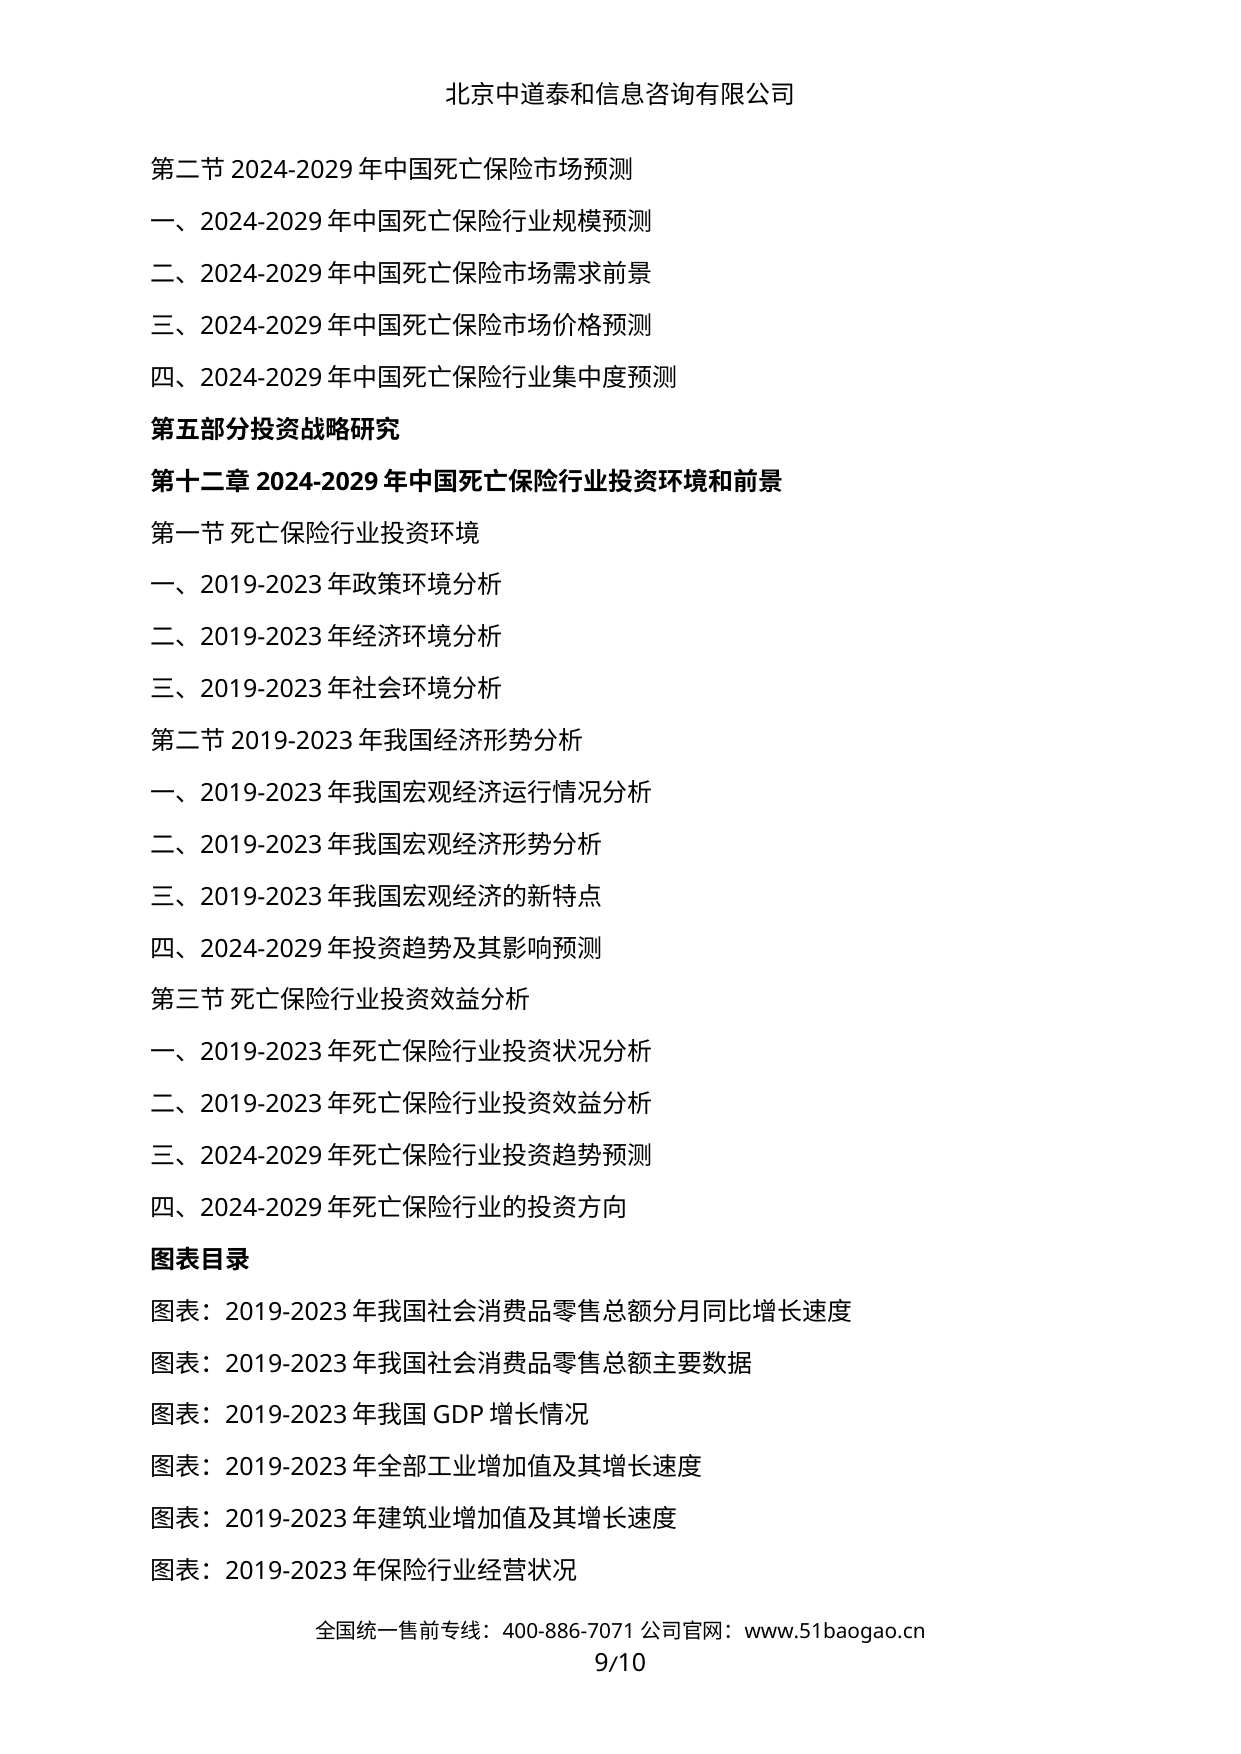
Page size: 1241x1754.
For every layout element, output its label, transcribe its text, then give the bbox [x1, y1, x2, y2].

text 第三节 死亡保险行业投资效益分析 [150, 980, 1090, 1016]
text 二、2019-2023年死亡保险行业投资效益分析 [150, 1084, 1090, 1120]
text 图表：2019-2023年我国社会消费品零售总额分月同比增长速度 [150, 1291, 1090, 1327]
text 三、2019-2023年我国宏观经济的新特点 [150, 876, 1090, 912]
text 一、2019-2023年我国宏观经济运行情况分析 [150, 772, 1090, 809]
text 图表：2019-2023年全部工业增加值及其增长速度 [150, 1447, 1090, 1483]
text 一、2024-2029年中国死亡保险行业规模预测 [150, 202, 1090, 238]
text 一、2019-2023年死亡保险行业投资状况分析 [150, 1032, 1090, 1068]
text 四、2024-2029年投资趋势及其影响预测 [150, 928, 1090, 964]
text 二、2024-2029年中国死亡保险市场需求前景 [150, 254, 1090, 290]
text 第二节 2024-2029年中国死亡保险市场预测 [150, 150, 1090, 186]
text 二、2019-2023年经济环境分析 [150, 617, 1090, 653]
text 三、2024-2029年死亡保险行业投资趋势预测 [150, 1136, 1090, 1172]
text 二、2019-2023年我国宏观经济形势分析 [150, 824, 1090, 861]
text 图表：2019-2023年我国GDP增长情况 [150, 1395, 1090, 1431]
text 一、2019-2023年政策环境分析 [150, 565, 1090, 601]
text 三、2024-2029年中国死亡保险市场价格预测 [150, 306, 1090, 342]
text 四、2024-2029年中国死亡保险行业集中度预测 [150, 357, 1090, 394]
text 第二节 2019-2023年我国经济形势分析 [150, 721, 1090, 757]
text 图表目录 [150, 1239, 1090, 1276]
text 第一节 死亡保险行业投资环境 [150, 513, 1090, 549]
text 图表：2019-2023年建筑业增加值及其增长速度 [150, 1499, 1090, 1535]
text 三、2019-2023年社会环境分析 [150, 669, 1090, 705]
text 第五部分投资战略研究 [150, 409, 1090, 446]
text 第十二章 2024-2029年中国死亡保险行业投资环境和前景 [150, 461, 1090, 497]
text 四、2024-2029年死亡保险行业的投资方向 [150, 1187, 1090, 1224]
text 图表：2019-2023年保险行业经营状况 [150, 1551, 1090, 1587]
text 图表：2019-2023年我国社会消费品零售总额主要数据 [150, 1343, 1090, 1379]
